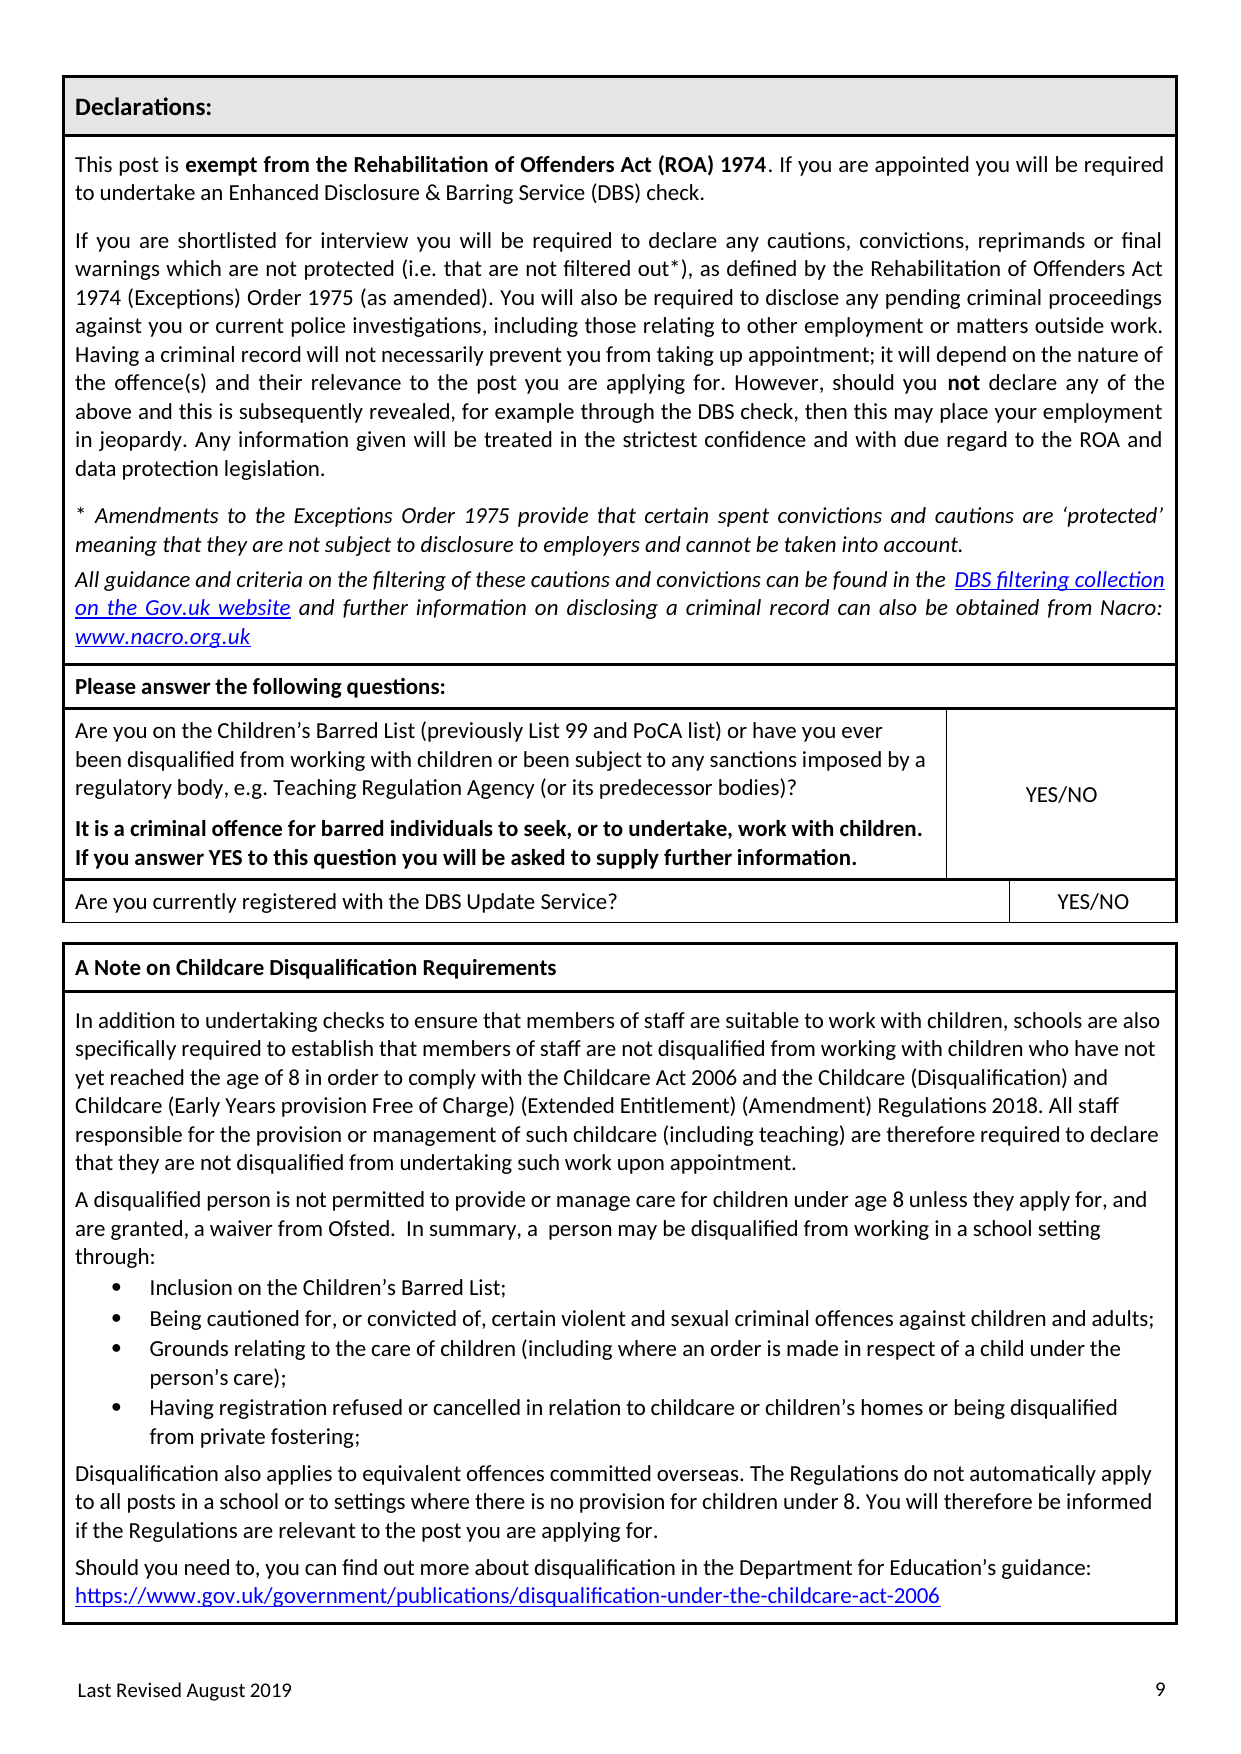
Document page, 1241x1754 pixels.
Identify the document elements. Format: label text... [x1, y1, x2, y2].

table_cell YES/NO [1010, 881, 1175, 922]
table_header A Note on Childcare Disqualification Requirements [65, 945, 1175, 990]
table_cell Are you currently registered with the DBS Update Service? [65, 881, 1009, 922]
table_cell In addition to undertaking checks to ensure that members of staff are suitable to work with children, schools are also specifically required to establish that members of staff are not disqualified from working with children who have not yet reached the age of 8 in order to comply with the Childcare Act 2006 and the Childcare (Disqualification) and Childcare (Early Years provision Free of Charge) (Extended Entitlement) (Amendment) Regulations 2018. All staff responsible for the provision or management of such childcare (including teaching) are therefore required to declare that they are not disqualified from undertaking such work upon appointment. A disqualified person is not permitted to provide or manage care for children under age 8 unless they apply for, and are granted, a waiver from Ofsted. In summary, a person may be disqualified from working in a school setting through: Inclusion on the Children’s Barred List; Being cautioned for, or convicted of, certain violent and sexual criminal offences against children and adults; Grounds relating to the care of children (including where an order is made in respect of a child under the person’s care); Having registration refused or cancelled in relation to childcare or children’s homes or being disqualified from private fostering; Disqualification also applies to equivalent offences committed overseas. The Regulations do not automatically apply to all posts in a school or to settings where there is no provision for children under 8. You will therefore be informed if the Regulations are relevant to the post you are applying for. Should you need to, you can find out more about disqualification in the Department for Education’s guidance: https://www.gov.uk/government/publications/disqualification-under-the-childcare-act-2006 [65, 993, 1175, 1622]
table_cell This post is exempt from the Rehabilitation of Offenders Act (ROA) 1974. If you are appointed you will be required to undertake an Enhanced Disclosure & Barring Service (DBS) check. If you are shortlisted for interview you will be required to declare any cautions, convictions, reprimands or final warnings which are not protected (i.e. that are not filtered out*), as defined by the Rehabilitation of Offenders Act 1974 (Exceptions) Order 1975 (as amended). You will also be required to disclose any pending criminal proceedings against you or current police investigations, including those relating to other employment or matters outside work. Having a criminal record will not necessarily prevent you from taking up appointment; it will depend on the nature of the offence(s) and their relevance to the post you are applying for. However, should you not declare any of the above and this is subsequently revealed, for example through the DBS check, then this may place your employment in jeopardy. Any information given will be treated in the strictest confidence and with due regard to the ROA and data protection legislation. * Amendments to the Exceptions Order 1975 provide that certain spent convictions and cautions are ‘protected’ meaning that they are not subject to disclosure to employers and cannot be taken into account. All guidance and criteria on the filtering of these cautions and convictions can be found in the DBS filtering collection on the Gov.uk website and further information on disclosing a criminal record can also be obtained from Nacro: www.nacro.org.uk [65, 137, 1175, 663]
table_header Declarations: [65, 78, 1175, 134]
table_cell Please answer the following questions: [65, 666, 1175, 707]
table_cell YES/NO [947, 710, 1175, 878]
table_cell Are you on the Children’s Barred List (previously List 99 and PoCA list) or have you ever been disqualified from working with children or been subject to any sanctions imposed by a regulatory body, e.g. Teaching Regulation Agency (or its predecessor bodies)? It is a criminal offence for barred individuals to seek, or to undertake, work with children. If you answer YES to this question you will be asked to supply further information. [65, 710, 946, 878]
